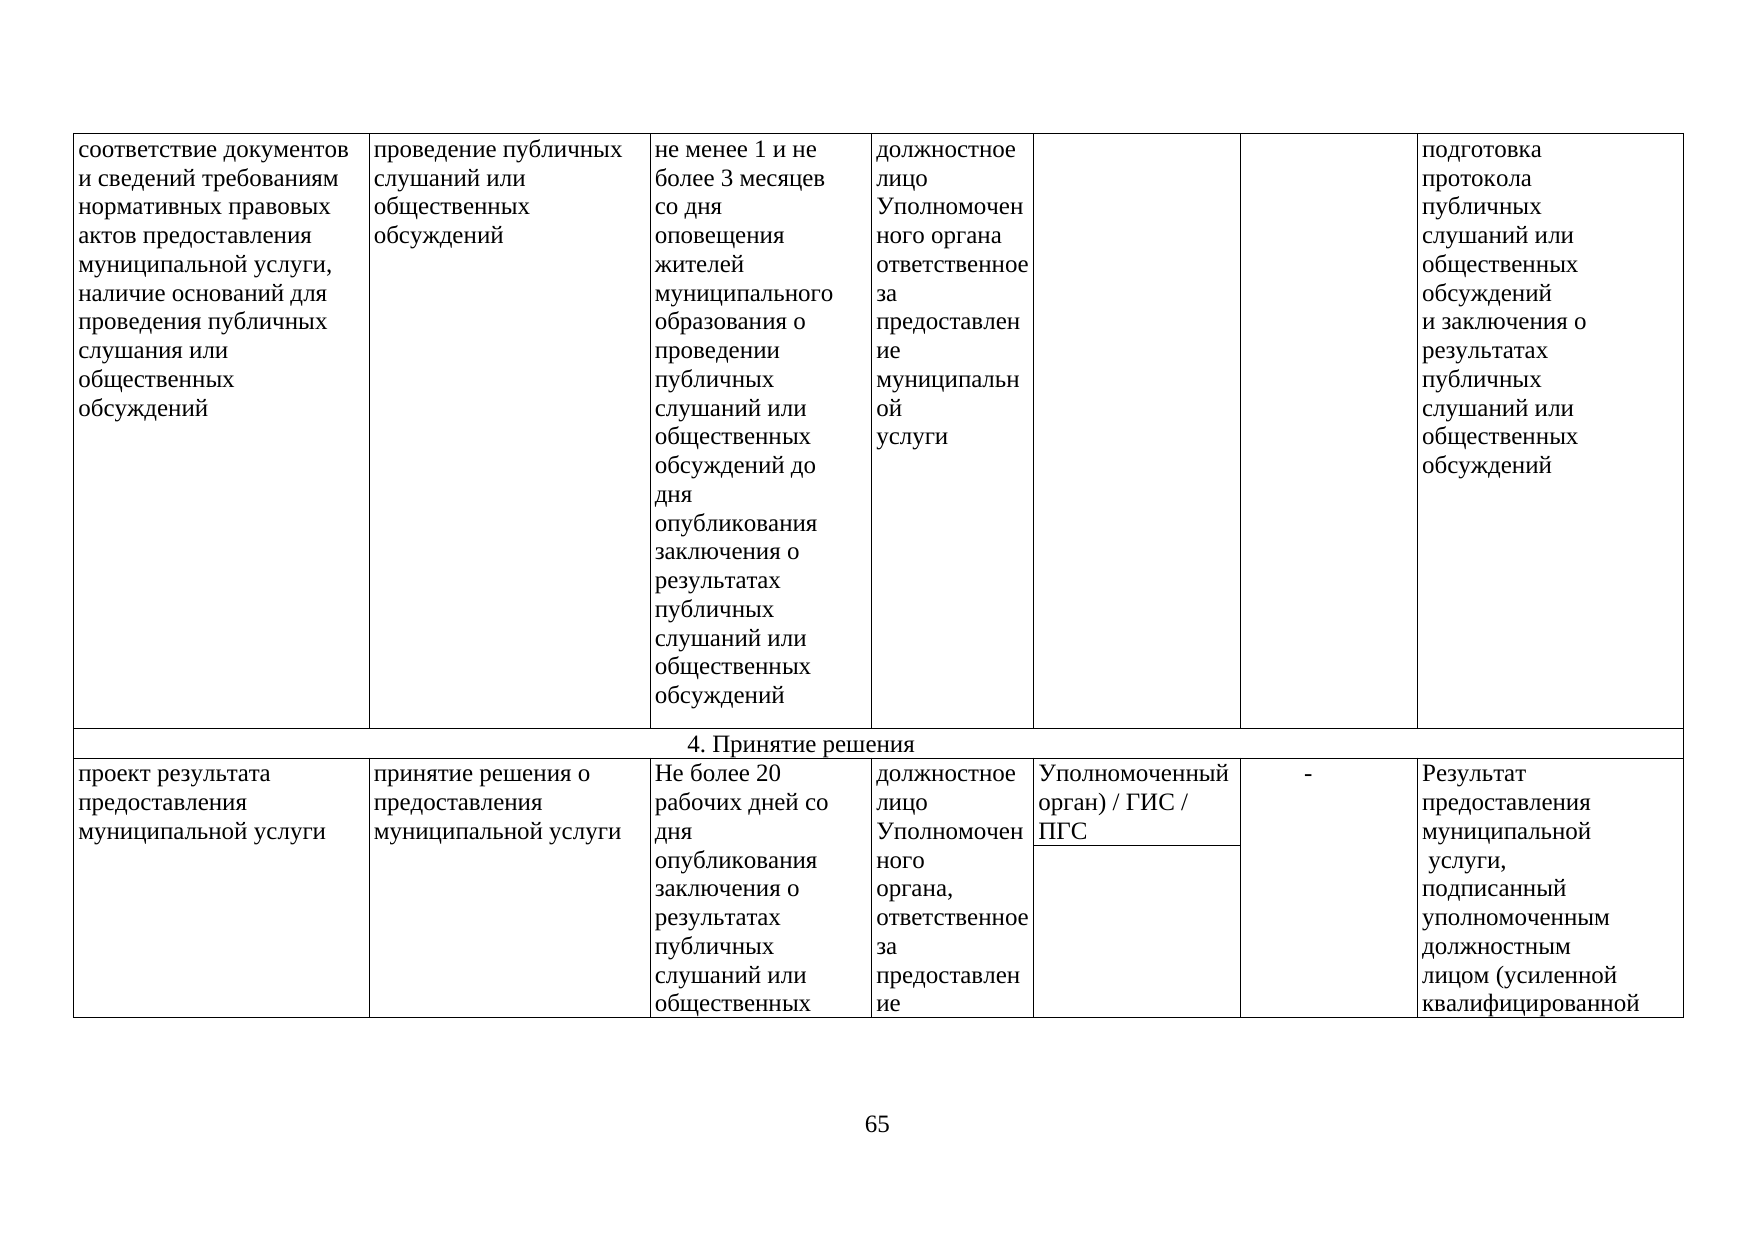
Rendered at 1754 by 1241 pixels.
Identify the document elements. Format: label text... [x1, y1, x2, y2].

table_cell соответствие документов и сведений требованиям нормативных правовых актов предоставления муниципальной услуги, наличие оснований для проведения публичных слушания или общественных обсуждений [74, 134, 369, 728]
table_cell [1241, 134, 1417, 728]
table_cell должностное лицо Уполномоченного органа ответственное за предоставление муниципальной услуги [872, 134, 1033, 728]
table_cell принятие решения о предоставления муниципальной услуги [370, 759, 650, 1017]
table_cell - [1241, 759, 1417, 1017]
table_cell не менее 1 и не более 3 месяцев со дня оповещения жителей муниципального образования о проведении публичных слушаний или общественных обсуждений до дня опубликования заключения о результатах публичных слушаний или общественных обсуждений [651, 134, 871, 728]
table_cell [1034, 846, 1240, 1017]
table_cell 4. Принятие решения [74, 729, 1683, 757]
table_cell проект результата предоставления муниципальной услуги [74, 759, 369, 1017]
table_cell Уполномоченный орган) / ГИС / ПГС [1034, 759, 1240, 845]
table_cell Результат предоставления муниципальной услуги, подписанный уполномоченным должностным лицом (усиленной квалифицированной подписью руководителем Уполномоченного органа или иного уполномоченного лица [1418, 759, 1683, 1017]
table_cell [1034, 134, 1240, 728]
table_cell проведение публичных слушаний или общественных обсуждений [370, 134, 650, 728]
table_cell подготовка протокола публичных слушаний или общественных обсуждений и заключения о результатах публичных слушаний или общественных обсуждений [1418, 134, 1683, 728]
table_cell должностное лицо Уполномоченного органа, ответственное за предоставление муниципальной услуги; Руководитель Уполномоченного органа или иное уполномоченное им лицо [872, 759, 1033, 1017]
table_cell Не более 20 рабочих дней со дня опубликования заключения о результатах публичных слушаний или общественных [651, 759, 871, 1017]
